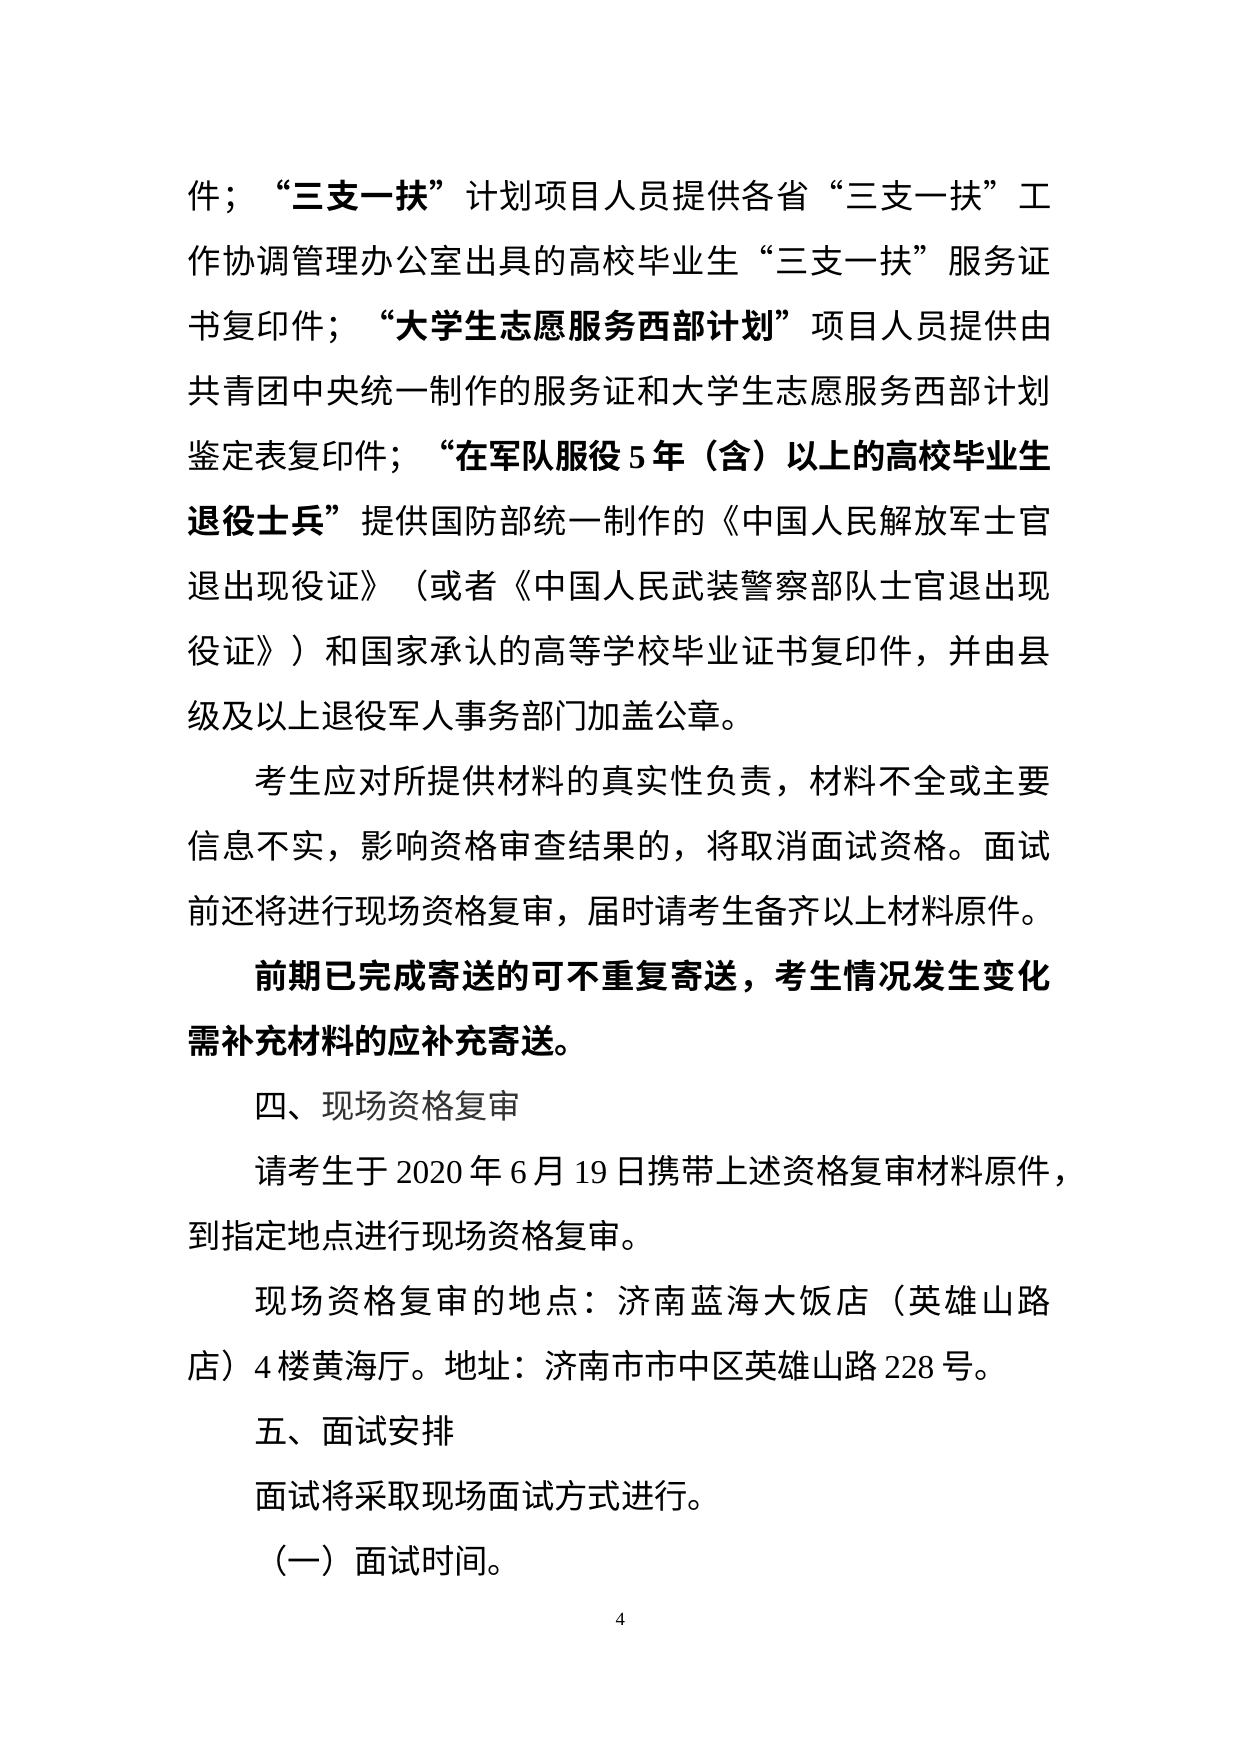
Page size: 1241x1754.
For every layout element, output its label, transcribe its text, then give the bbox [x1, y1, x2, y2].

text 前期已完成寄送的可不重复寄送，考生情况发生变化需补充材料的应补充寄送。 [187, 942, 1053, 1072]
text （一）面试时间。 [187, 1527, 1053, 1592]
text 考生应对所提供材料的真实性负责，材料不全或主要信息不实，影响资格审查结果的，将取消面试资格。面试前还将进行现场资格复审，届时请考生备齐以上材料原件。 [187, 747, 1053, 942]
text 面试将采取现场面试方式进行。 [187, 1462, 1053, 1527]
text 四、现场资格复审 [187, 1072, 1053, 1137]
text 请考生于2020年6月19日携带上述资格复审材料原件，到指定地点进行现场资格复审。 [187, 1137, 1053, 1267]
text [187, 162, 1053, 747]
text 现场资格复审的地点：济南蓝海大饭店（英雄山路店）4楼黄海厅。地址：济南市市中区英雄山路228号。 [187, 1267, 1053, 1397]
text 五、面试安排 [187, 1397, 1053, 1462]
